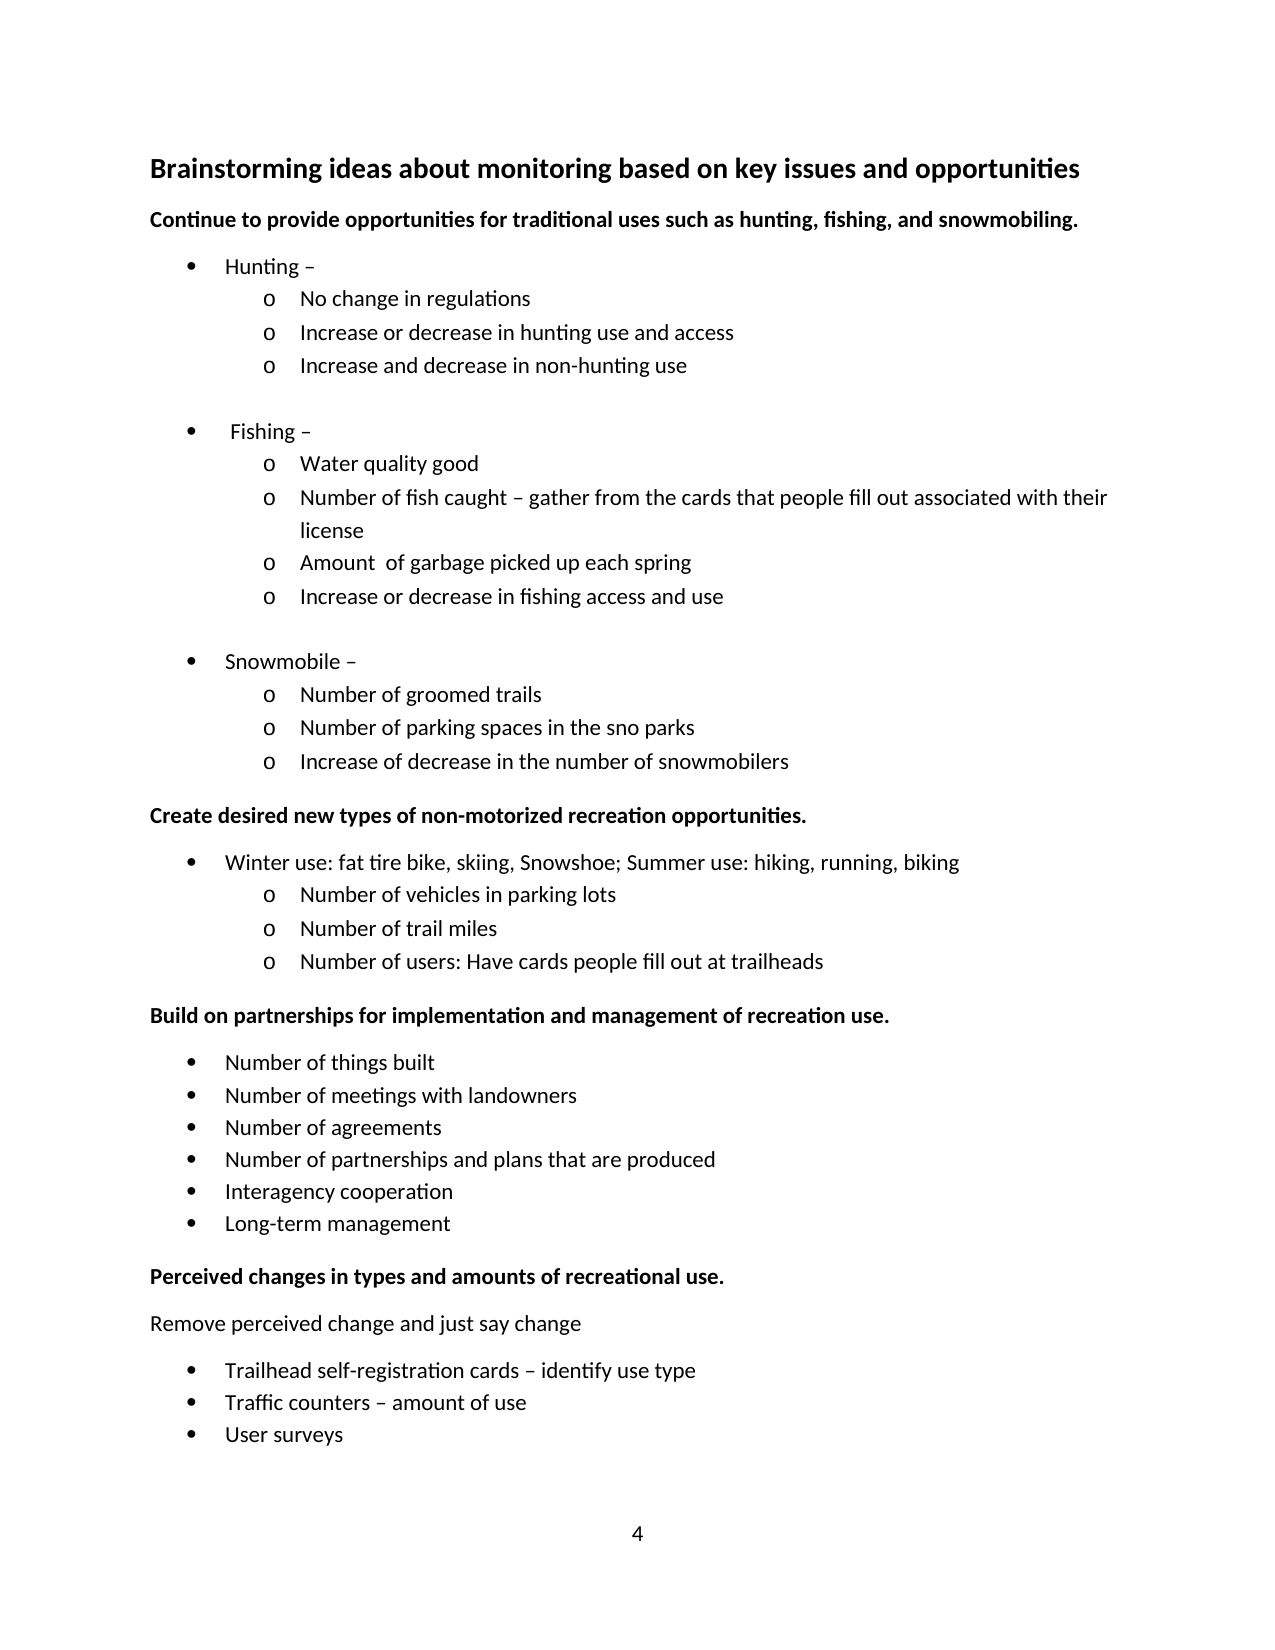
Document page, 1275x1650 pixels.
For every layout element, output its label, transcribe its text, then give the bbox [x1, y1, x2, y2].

list Amount of garbage picked up each spring [262, 548, 1125, 577]
list Increase or decrease in hunting use and access [262, 318, 1125, 347]
list Number of things built [187, 1048, 1125, 1077]
list Number of fish caught – gather from the cards that people fill out associated with their license [262, 483, 1125, 544]
list Number of vehicles in parking lots [262, 880, 1125, 909]
list Winter use: fat tire bike, skiing, Snowshoe; Summer use: hiking, running, biking [187, 848, 1125, 876]
list No change in regulations [262, 284, 1125, 313]
list Hunting – [187, 252, 1125, 280]
list User surveys [187, 1421, 1125, 1449]
text Continue to provide opportunities for traditional uses such as hunting, fishing, and snowmobiling. [150, 205, 1125, 233]
list Increase and decrease in non-hunting use [262, 351, 1125, 380]
list Number of users: Have cards people fill out at trailheads [262, 947, 1125, 976]
list Number of agreements [187, 1113, 1125, 1141]
list Long-term management [187, 1209, 1125, 1237]
text Build on partnerships for implementation and management of recreation use. [150, 1002, 1125, 1030]
list Increase of decrease in the number of snowmobilers [262, 747, 1125, 776]
text Brainstorming ideas about monitoring based on key issues and opportunities [150, 150, 1125, 186]
list Traffic counters – amount of use [187, 1388, 1125, 1416]
list Water quality good [262, 449, 1125, 478]
list Number of meetings with landowners [187, 1081, 1125, 1109]
list Number of parking spaces in the sno parks [262, 713, 1125, 742]
list Number of trail miles [262, 914, 1125, 943]
list Fishing – [187, 417, 1125, 445]
list Increase or decrease in fishing access and use [262, 582, 1125, 611]
list Number of groomed trails [262, 680, 1125, 709]
list Trailhead self-registration cards – identify use type [187, 1356, 1125, 1384]
list Number of partnerships and plans that are produced [187, 1145, 1125, 1173]
text Remove perceived change and just say change [150, 1309, 1125, 1337]
text Create desired new types of non-motorized recreation opportunities. [150, 801, 1125, 829]
list Interagency cooperation [187, 1177, 1125, 1205]
text Perceived changes in types and amounts of recreational use. [150, 1262, 1125, 1291]
list Snowmobile – [187, 647, 1125, 676]
